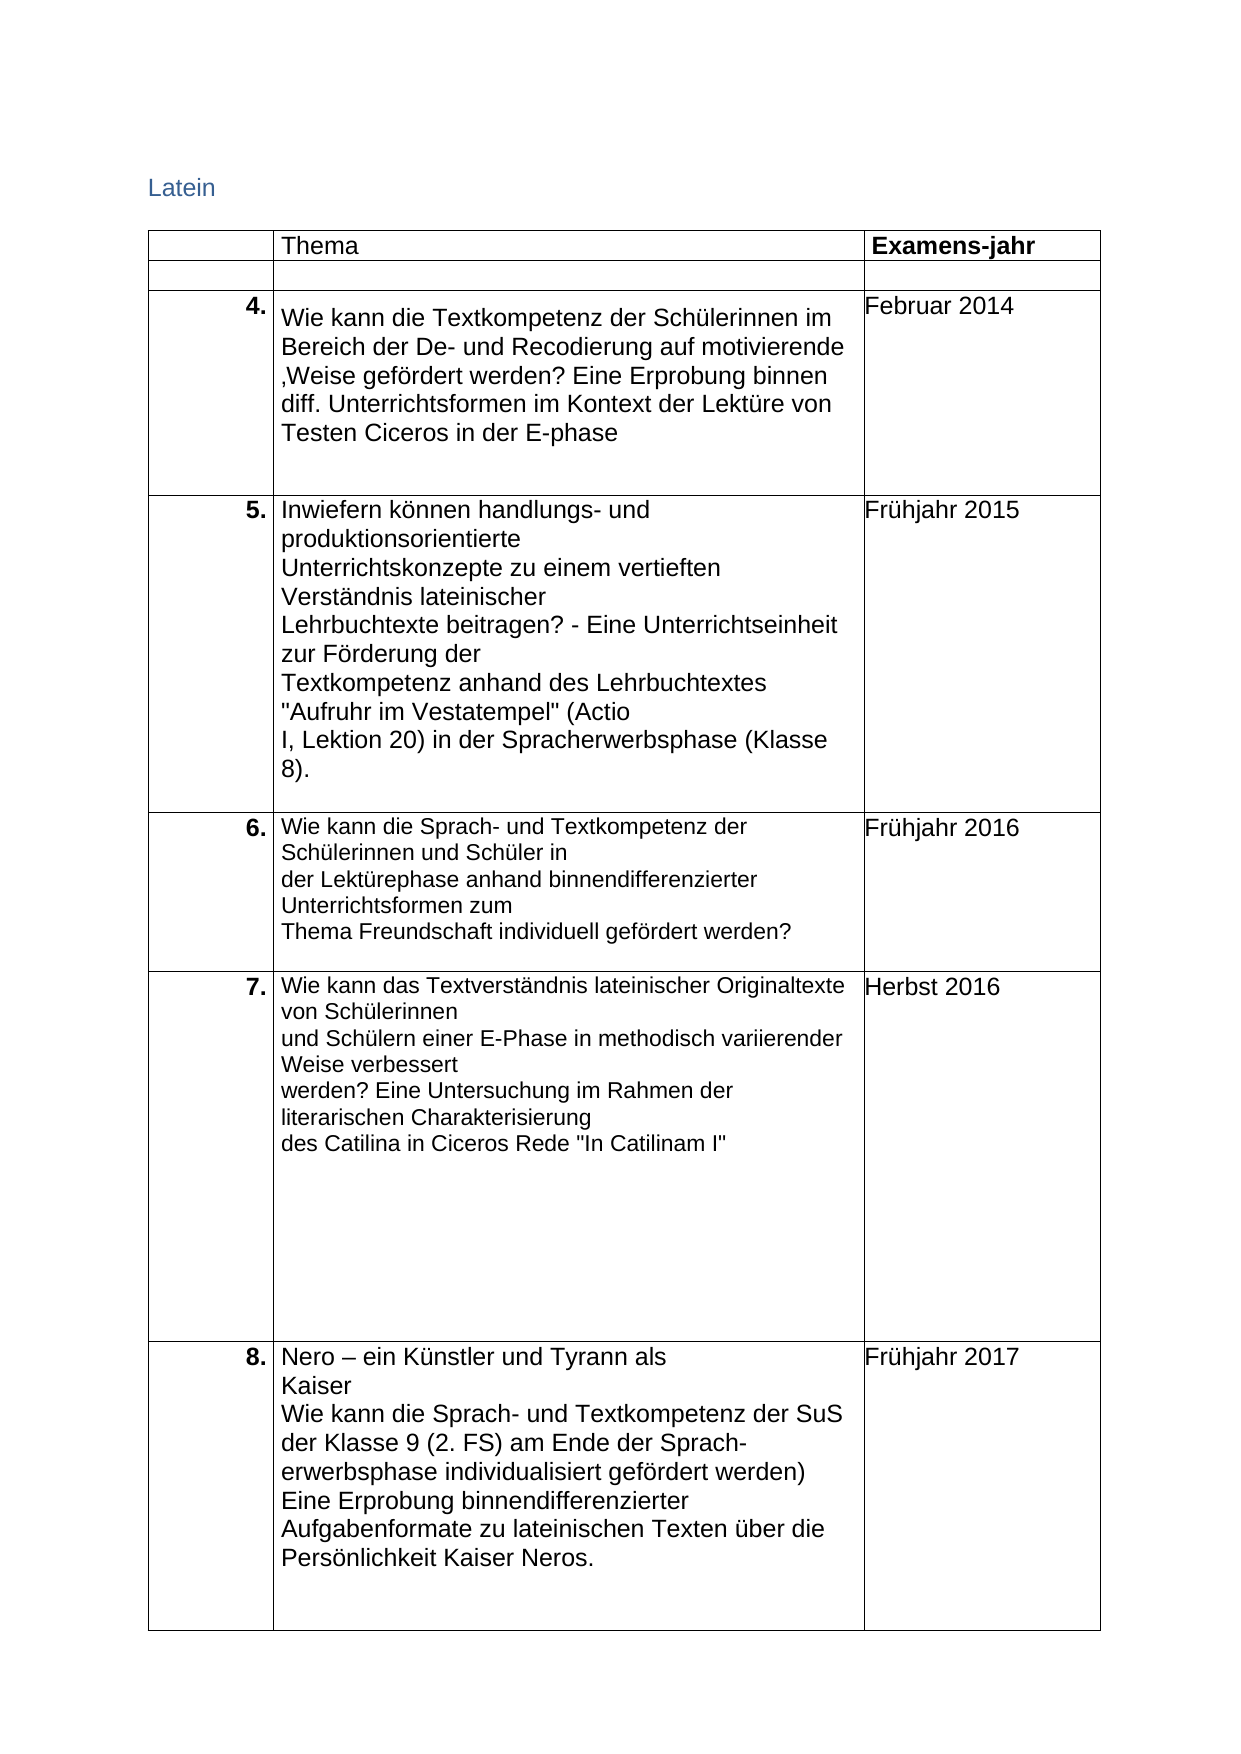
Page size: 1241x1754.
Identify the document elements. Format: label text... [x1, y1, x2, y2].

table_cell Frühjahr 2015 [865, 496, 1100, 812]
table_cell Frühjahr 2017 [865, 1342, 1100, 1629]
table_cell 5. [149, 496, 273, 812]
table_header Examens-jahr [865, 231, 1100, 260]
table_cell [274, 261, 864, 290]
subtitle Latein [148, 173, 1093, 201]
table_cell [274, 1342, 864, 1629]
table_cell 4. [149, 291, 273, 494]
table_header [149, 231, 273, 260]
table_cell Wie kann die Textkompetenz der Schülerinnen im Bereich der De- und Recodierung auf motivierende ‚Weise gefördert werden? Eine Erprobung binnen diff. Unterrichtsformen im Kontext der Lektüre von Testen Ciceros in der E-phase [274, 291, 864, 494]
table_cell Wie kann die Sprach- und Textkompetenz der Schülerinnen und Schüler in der Lektürephase anhand binnendifferenzierter Unterrichtsformen zum Thema Freundschaft individuell gefördert werden? [274, 813, 864, 971]
table_cell Wie kann das Textverständnis lateinischer Originaltexte von Schülerinnen und Schülern einer E-Phase in methodisch variierender Weise verbessert werden? Eine Untersuchung im Rahmen der literarischen Charakterisierung des Catilina in Ciceros Rede "In Catilinam I" [274, 972, 864, 1341]
table_cell [149, 261, 273, 290]
table_cell Herbst 2016 [865, 972, 1100, 1341]
table_cell Inwiefern können handlungs- und produktionsorientierte Unterrichtskonzepte zu einem vertieften Verständnis lateinischer Lehrbuchtexte beitragen? - Eine Unterrichtseinheit zur Förderung der Textkompetenz anhand des Lehrbuchtextes "Aufruhr im Vestatempel" (Actio I, Lektion 20) in der Spracherwerbsphase (Klasse 8). [274, 496, 864, 812]
table_cell [865, 261, 1100, 290]
table_cell 6. [149, 813, 273, 971]
table_header Thema [274, 231, 864, 260]
table_cell Frühjahr 2016 [865, 813, 1100, 971]
table_cell 7. [149, 972, 273, 1341]
table_cell Februar 2014 [865, 291, 1100, 494]
table_cell 8. [149, 1342, 273, 1629]
